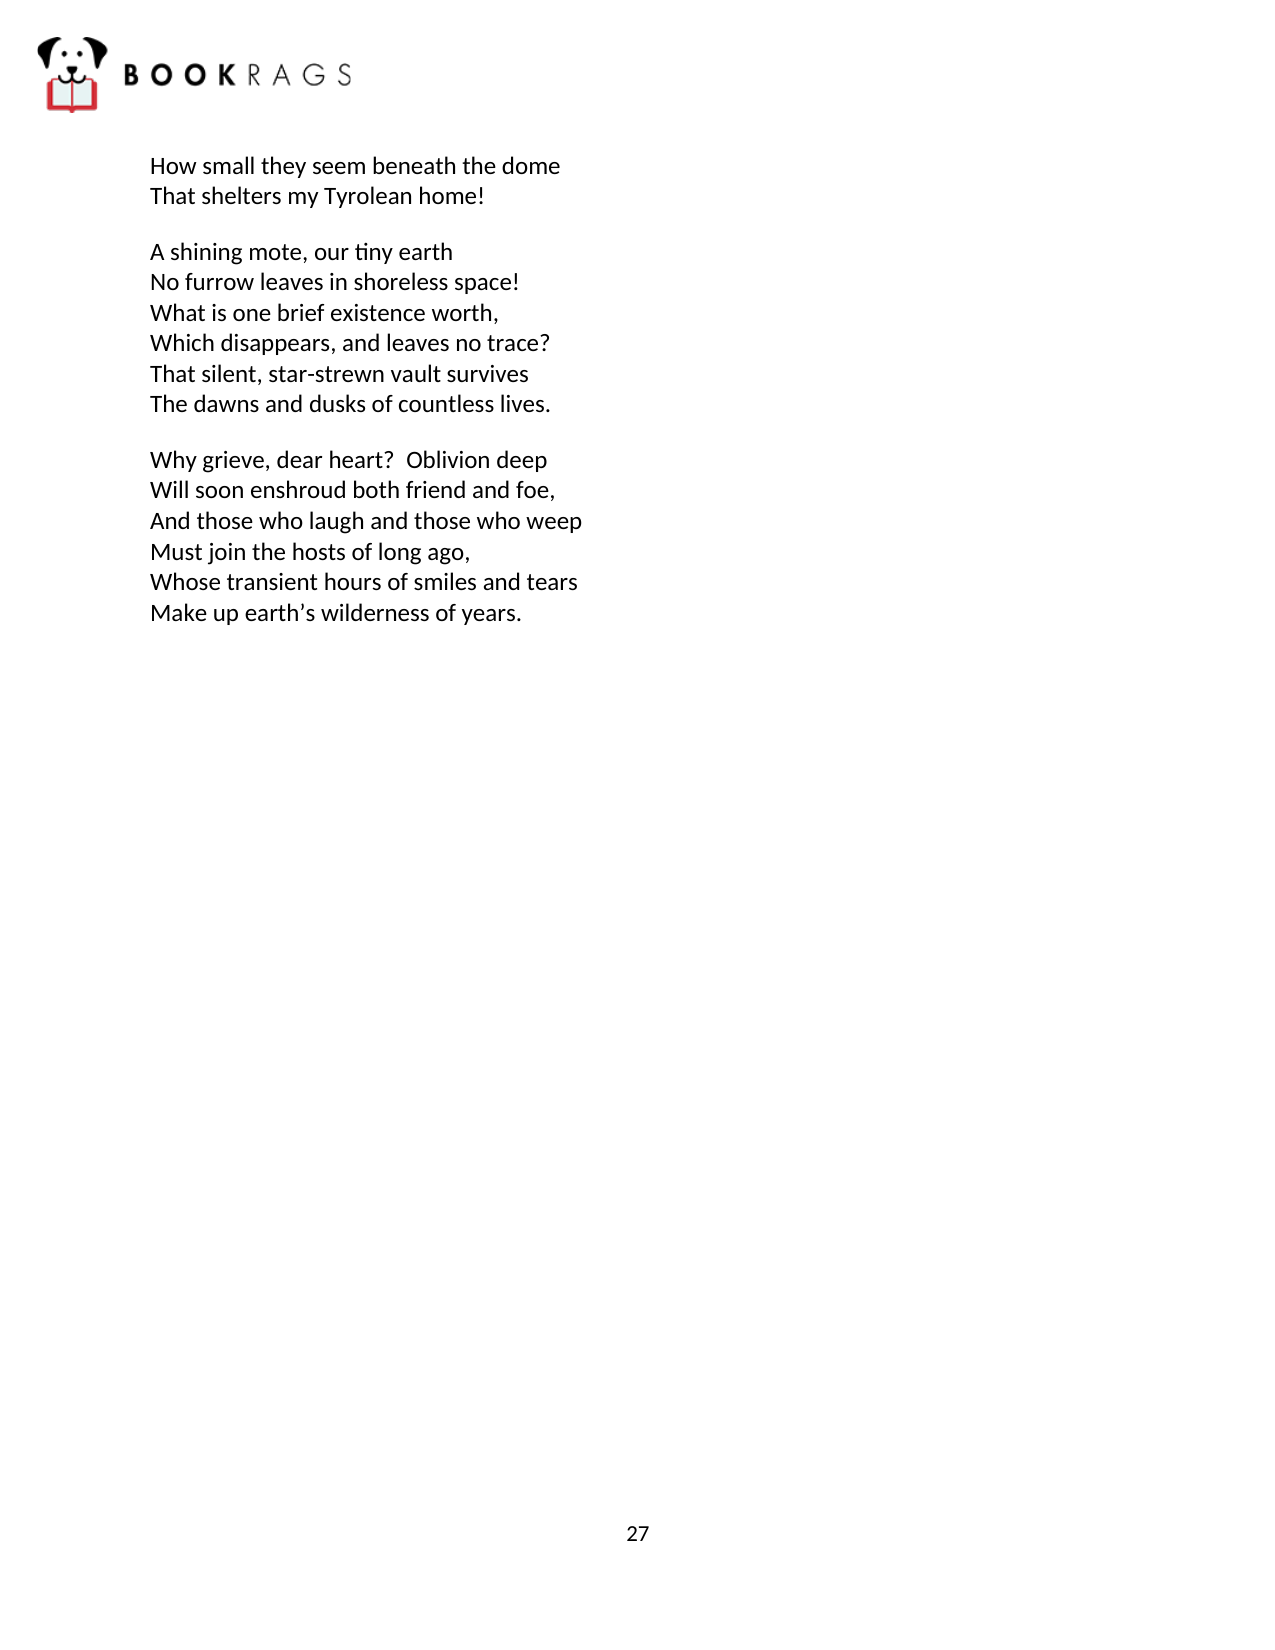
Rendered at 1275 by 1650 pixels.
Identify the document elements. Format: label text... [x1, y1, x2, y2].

text Why grieve, dear heart? Oblivion deep Will soon enshroud both friend and foe, And those who laugh and those who weep Must join the hosts of long ago, Whose transient hours of smiles and tears Make up earth’s wilderness of years. [150, 444, 1125, 627]
picture [37, 37, 351, 113]
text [150, 150, 1125, 211]
text A shining mote, our tiny earth No furrow leaves in shoreless space! What is one brief existence worth, Which disappears, and leaves no trace? That silent, star-strewn vault survives The dawns and dusks of countless lives. [150, 236, 1125, 419]
